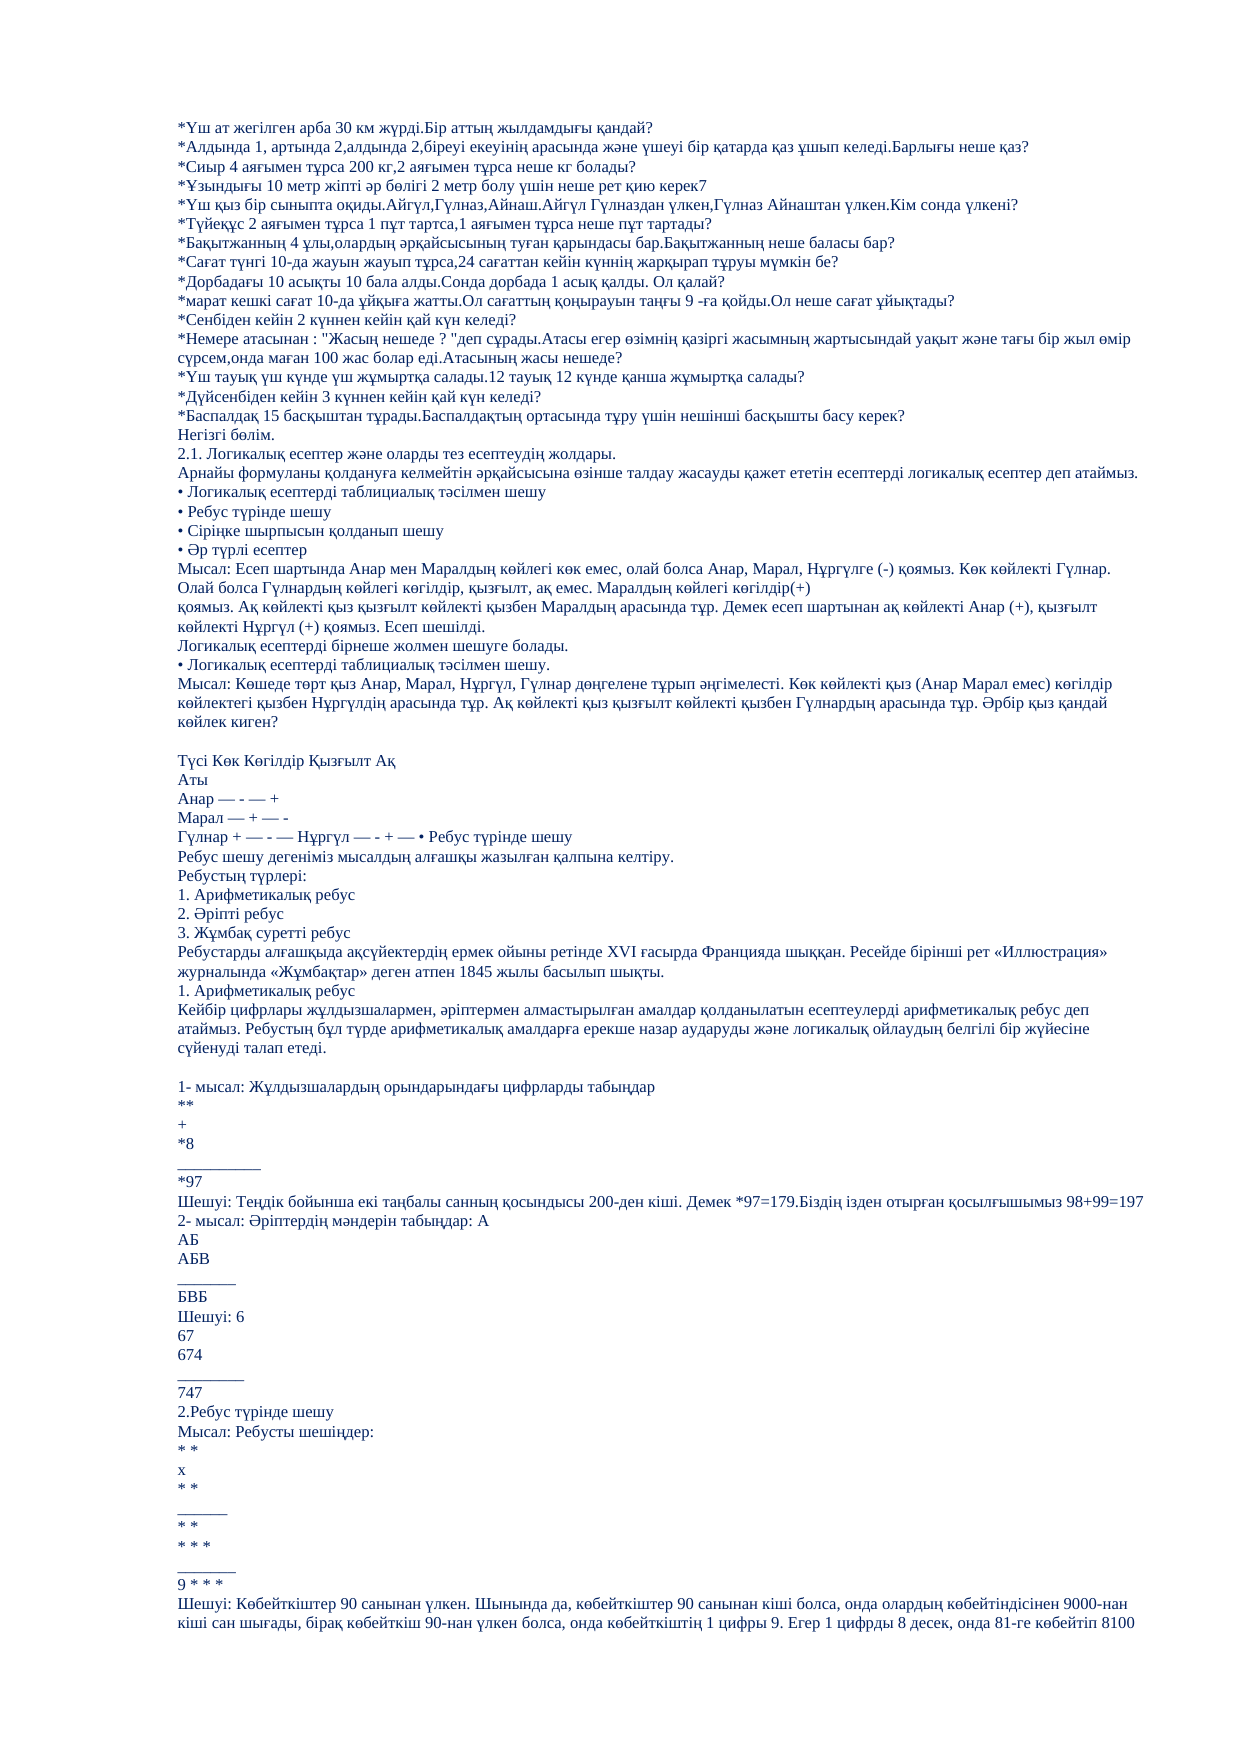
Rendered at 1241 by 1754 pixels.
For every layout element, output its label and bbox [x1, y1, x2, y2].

text [177, 425, 1152, 1632]
text [177, 118, 1152, 425]
